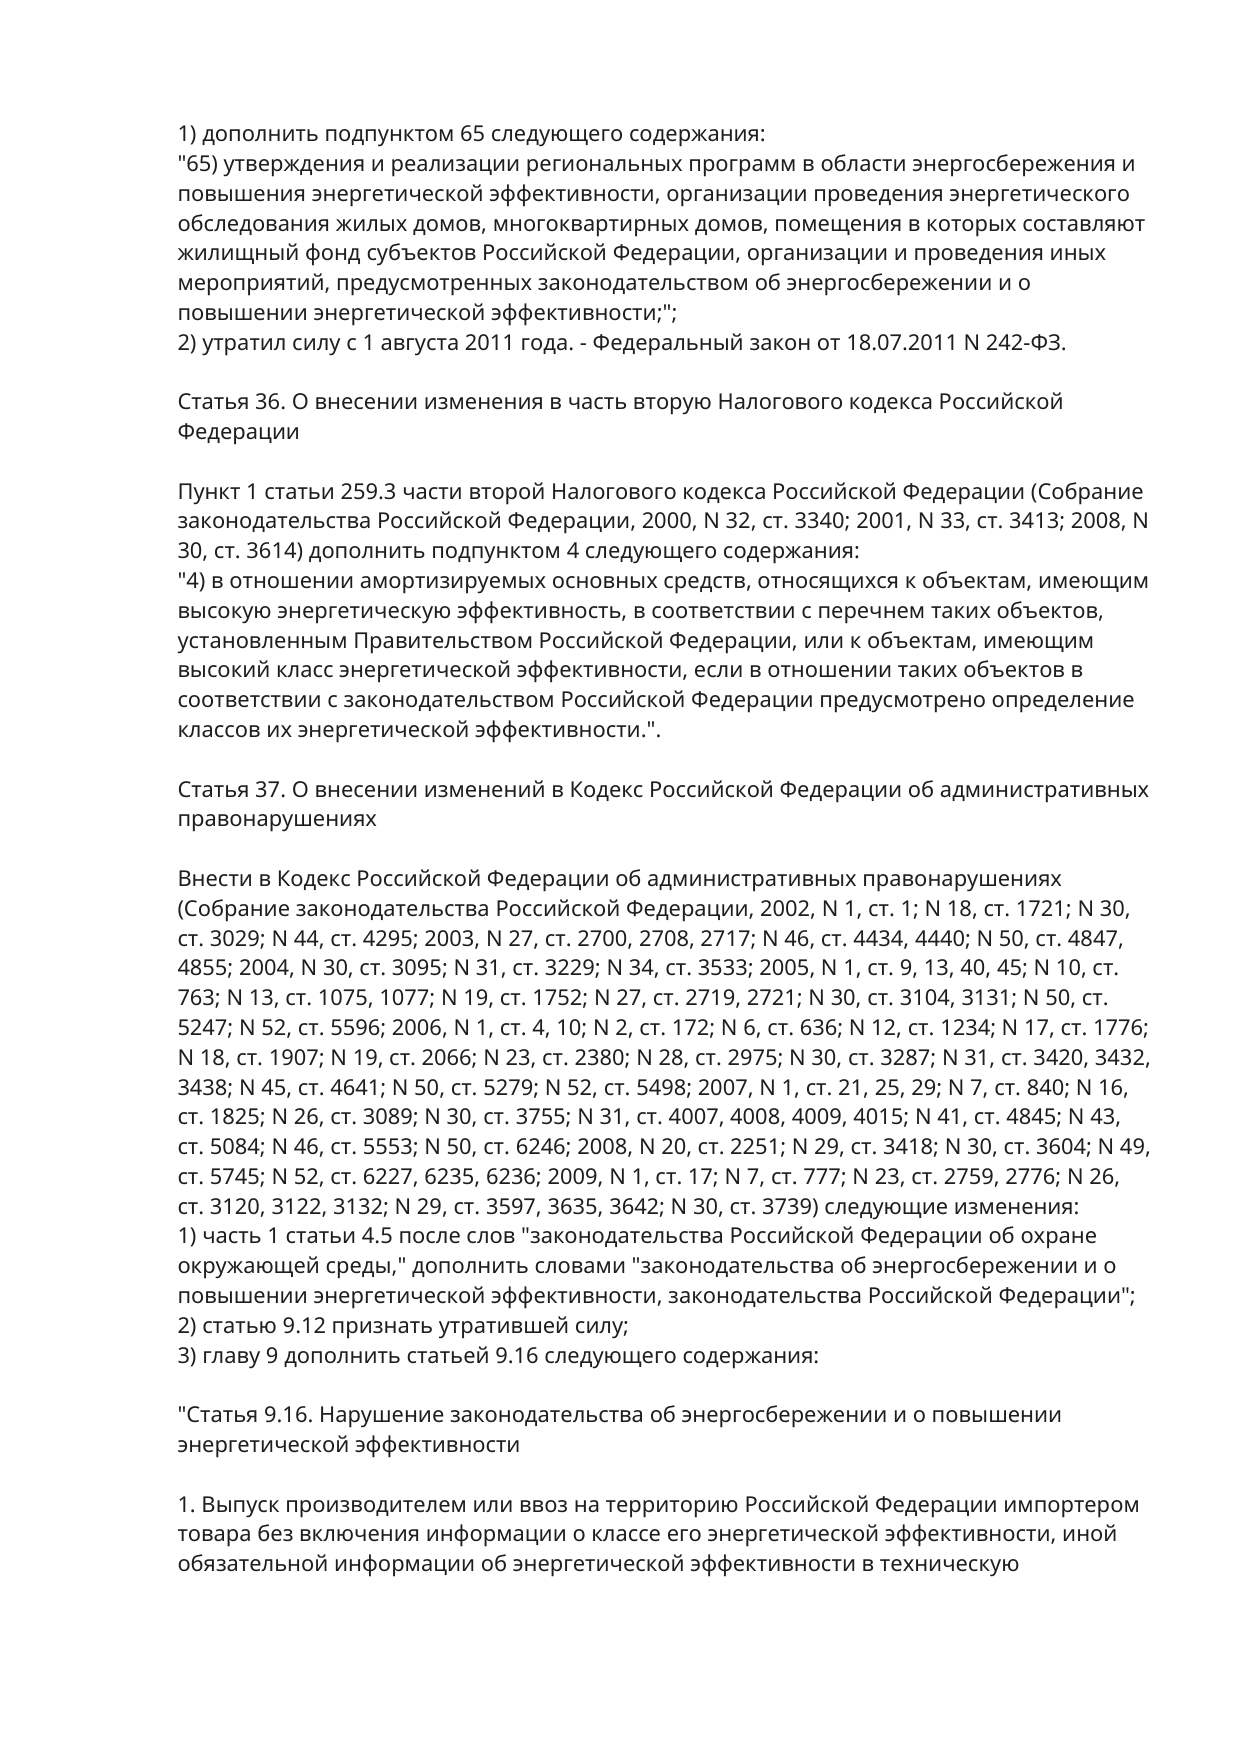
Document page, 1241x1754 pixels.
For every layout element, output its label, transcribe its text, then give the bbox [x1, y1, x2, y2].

text "4) в отношении амортизируемых основных средств, относящихся к объектам, имеющим высокую энергетическую эффективность, в соответствии с перечнем таких объектов, установленным Правительством Российской Федерации, или к объектам, имеющим высокий класс энергетической эффективности, если в отношении таких объектов в соответствии с законодательством Российской Федерации предусмотрено определение классов их энергетической эффективности.". [177, 565, 1152, 744]
text Статья 36. О внесении изменения в часть вторую Налогового кодекса Российской Федерации [177, 386, 1152, 446]
text Пункт 1 статьи 259.3 части второй Налогового кодекса Российской Федерации (Собрание законодательства Российской Федерации, 2000, N 32, ст. 3340; 2001, N 33, ст. 3413; 2008, N 30, ст. 3614) дополнить подпунктом 4 следующего содержания: [177, 476, 1152, 565]
text 2) утратил силу с 1 августа 2011 года. - Федеральный закон от 18.07.2011 N 242-ФЗ. [177, 327, 1152, 356]
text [177, 1488, 1152, 1578]
text 1) дополнить подпунктом 65 следующего содержания: [177, 118, 1152, 148]
text 1) часть 1 статьи 4.5 после слов "законодательства Российской Федерации об охране окружающей среды," дополнить словами "законодательства об энергосбережении и о повышении энергетической эффективности, законодательства Российской Федерации"; [177, 1220, 1152, 1310]
text 2) статью 9.12 признать утратившей силу; [177, 1310, 1152, 1339]
text Статья 37. О внесении изменений в Кодекс Российской Федерации об административных правонарушениях [177, 773, 1152, 833]
text "Статья 9.16. Нарушение законодательства об энергосбережении и о повышении энергетической эффективности [177, 1399, 1152, 1459]
text Внести в Кодекс Российской Федерации об административных правонарушениях (Собрание законодательства Российской Федерации, 2002, N 1, ст. 1; N 18, ст. 1721; N 30, ст. 3029; N 44, ст. 4295; 2003, N 27, ст. 2700, 2708, 2717; N 46, ст. 4434, 4440; N 50, ст. 4847, 4855; 2004, N 30, ст. 3095; N 31, ст. 3229; N 34, ст. 3533; 2005, N 1, ст. 9, 13, 40, 45; N 10, ст. 763; N 13, ст. 1075, 1077; N 19, ст. 1752; N 27, ст. 2719, 2721; N 30, ст. 3104, 3131; N 50, ст. 5247; N 52, ст. 5596; 2006, N 1, ст. 4, 10; N 2, ст. 172; N 6, ст. 636; N 12, ст. 1234; N 17, ст. 1776; N 18, ст. 1907; N 19, ст. 2066; N 23, ст. 2380; N 28, ст. 2975; N 30, ст. 3287; N 31, ст. 3420, 3432, 3438; N 45, ст. 4641; N 50, ст. 5279; N 52, ст. 5498; 2007, N 1, ст. 21, 25, 29; N 7, ст. 840; N 16, ст. 1825; N 26, ст. 3089; N 30, ст. 3755; N 31, ст. 4007, 4008, 4009, 4015; N 41, ст. 4845; N 43, ст. 5084; N 46, ст. 5553; N 50, ст. 6246; 2008, N 20, ст. 2251; N 29, ст. 3418; N 30, ст. 3604; N 49, ст. 5745; N 52, ст. 6227, 6235, 6236; 2009, N 1, ст. 17; N 7, ст. 777; N 23, ст. 2759, 2776; N 26, ст. 3120, 3122, 3132; N 29, ст. 3597, 3635, 3642; N 30, ст. 3739) следующие изменения: [177, 863, 1152, 1220]
text 3) главу 9 дополнить статьей 9.16 следующего содержания: [177, 1339, 1152, 1369]
text "65) утверждения и реализации региональных программ в области энергосбережения и повышения энергетической эффективности, организации проведения энергетического обследования жилых домов, многоквартирных домов, помещения в которых составляют жилищный фонд субъектов Российской Федерации, организации и проведения иных мероприятий, предусмотренных законодательством об энергосбережении и о повышении энергетической эффективности;"; [177, 148, 1152, 327]
